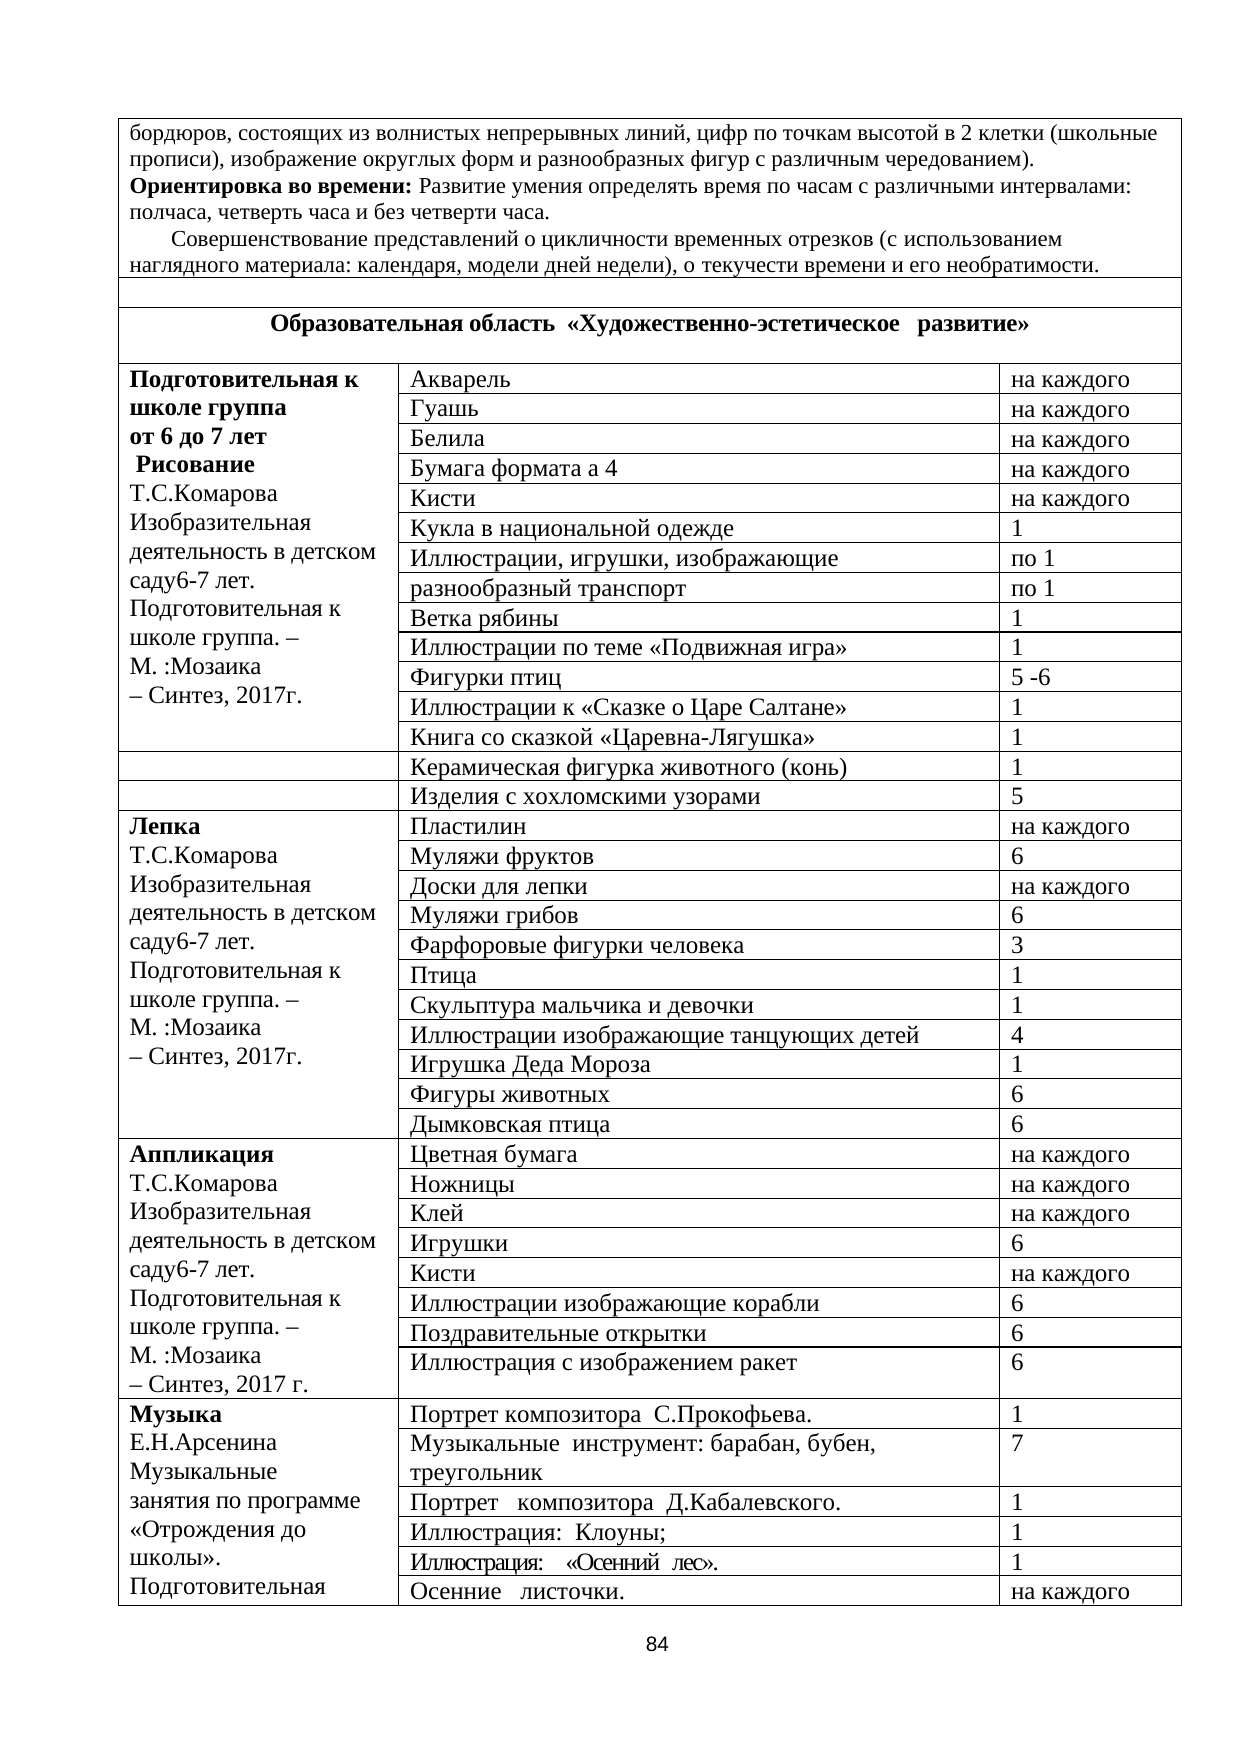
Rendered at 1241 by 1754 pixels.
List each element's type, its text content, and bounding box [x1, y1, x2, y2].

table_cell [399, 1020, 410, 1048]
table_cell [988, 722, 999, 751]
table_cell Музыка Е.Н.Арсенина Музыкальные занятия по программе «Отрождения до школы». Подготовительная группа.(от 6 до 7 лет). Волгоград: Учитель, 2017 [119, 1399, 398, 1605]
table_cell на каждого [1000, 394, 1181, 423]
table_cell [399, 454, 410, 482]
table_cell на каждого [1000, 1139, 1181, 1168]
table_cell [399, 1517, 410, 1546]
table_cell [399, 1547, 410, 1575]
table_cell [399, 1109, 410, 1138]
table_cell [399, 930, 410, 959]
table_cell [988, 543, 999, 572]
table_cell [119, 781, 398, 810]
table_cell [119, 752, 398, 780]
table_cell на каждого [1000, 484, 1181, 512]
table_cell Подготовительная к школе группа от 6 до 7 лет Рисование Т.С.Комарова Изобразительная деятельность в детском саду6-7 лет. Подготовительная к школе группа. –М. :Мозаика – Синтез, 2017г. [119, 364, 398, 751]
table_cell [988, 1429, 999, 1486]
table_cell на каждого [1000, 1169, 1181, 1197]
table_cell Белила [399, 424, 999, 453]
table_cell Образовательная область «Художественно-эстетическое развитие» [119, 308, 1181, 363]
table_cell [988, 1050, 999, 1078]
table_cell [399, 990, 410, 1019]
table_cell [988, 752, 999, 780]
table_cell 6 [1000, 1348, 1181, 1398]
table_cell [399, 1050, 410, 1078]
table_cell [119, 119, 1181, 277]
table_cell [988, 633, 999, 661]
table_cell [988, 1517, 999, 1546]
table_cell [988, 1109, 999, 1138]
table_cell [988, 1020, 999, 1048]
table_cell [119, 278, 129, 307]
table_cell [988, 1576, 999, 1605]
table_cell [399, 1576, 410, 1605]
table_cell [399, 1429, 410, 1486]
table_cell Иллюстрация с изображением ракет [399, 1348, 999, 1398]
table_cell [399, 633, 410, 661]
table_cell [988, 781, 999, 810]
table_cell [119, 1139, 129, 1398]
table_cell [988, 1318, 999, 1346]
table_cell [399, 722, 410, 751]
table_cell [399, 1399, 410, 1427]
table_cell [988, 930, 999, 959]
table_cell 7 [1000, 1429, 1181, 1486]
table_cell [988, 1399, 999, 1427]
table_cell на каждого [1000, 1199, 1181, 1227]
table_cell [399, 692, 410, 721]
table_cell Кукла в национальной одежде [399, 513, 999, 542]
table_cell на каждого [1000, 424, 1181, 453]
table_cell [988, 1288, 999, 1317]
table_cell [1170, 278, 1181, 307]
table_cell на каждого [1000, 454, 1181, 482]
table_cell Лепка Т.С.Комарова Изобразительная деятельность в детском саду6-7 лет. Подготовительная к школе группа. –М. :Мозаика – Синтез, 2017г. [119, 811, 398, 1138]
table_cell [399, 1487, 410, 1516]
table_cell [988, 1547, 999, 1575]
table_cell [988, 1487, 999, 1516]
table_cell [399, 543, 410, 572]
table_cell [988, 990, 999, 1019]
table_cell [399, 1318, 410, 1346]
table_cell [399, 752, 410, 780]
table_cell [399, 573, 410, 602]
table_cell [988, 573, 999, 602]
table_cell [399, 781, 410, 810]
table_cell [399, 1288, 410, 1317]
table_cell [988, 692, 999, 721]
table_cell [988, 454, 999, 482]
